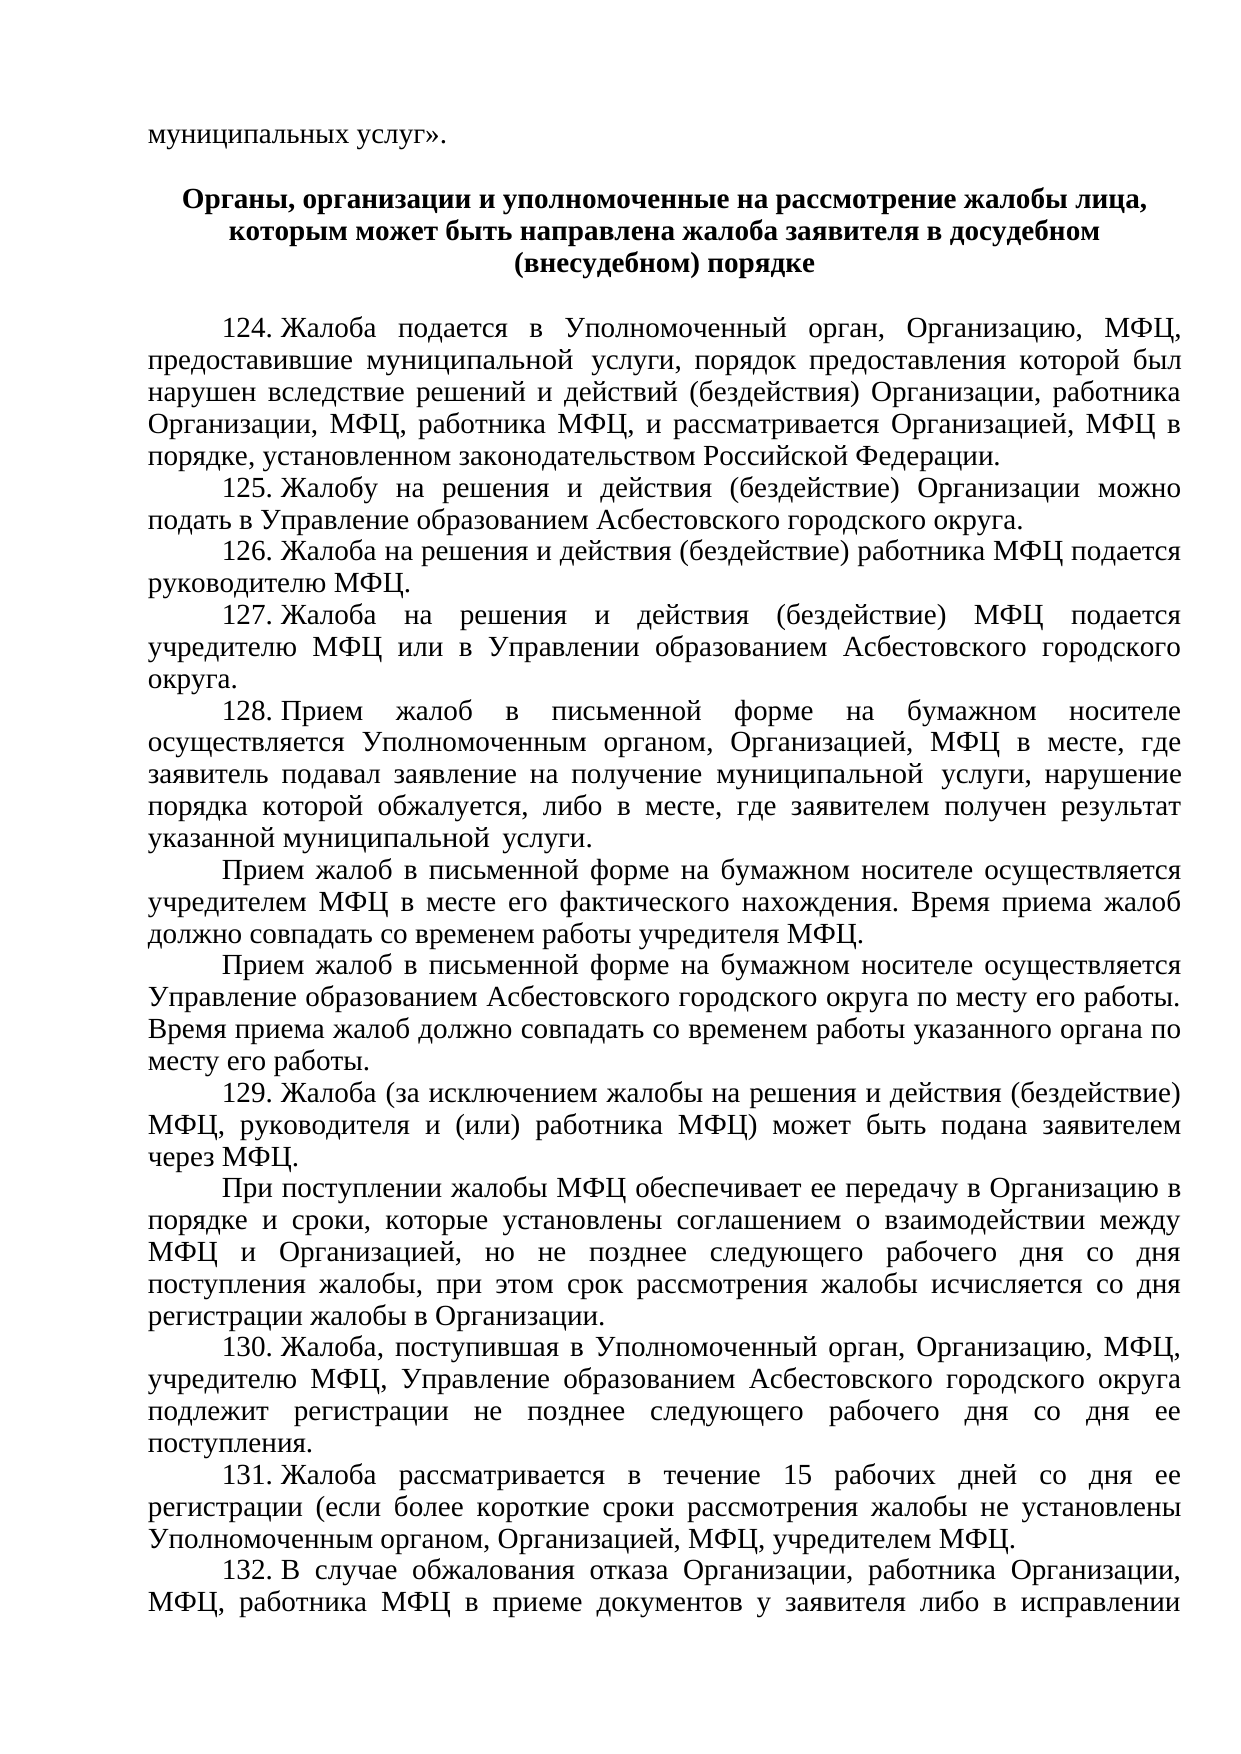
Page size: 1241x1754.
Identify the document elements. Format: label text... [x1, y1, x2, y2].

list Жалоба на решения и действия (бездействие) работника МФЦ подается руководителю МФЦ. [148, 535, 1182, 599]
text (внесудебном) порядке [148, 247, 1181, 279]
list Жалоба (за исключением жалобы на решения и действия (бездействие) МФЦ, руководителя и (или) работника МФЦ) может быть подана заявителем через МФЦ. [148, 1077, 1182, 1172]
text Прием жалоб в письменной форме на бумажном носителе осуществляется Управление образованием Асбестовского городского округа по месту его работы. Время приема жалоб должно совпадать со временем работы указанного органа по месту его работы. [148, 949, 1182, 1077]
list Жалоба подается в Уполномоченный орган, Организацию, МФЦ, предоставившие муниципальной услуги, порядок предоставления которой был нарушен вследствие решений и действий (бездействия) Организации, работника Организации, МФЦ, работника МФЦ, и рассматривается Организацией, МФЦ в порядке, установленном законодательством Российской Федерации. [148, 312, 1182, 472]
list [148, 118, 1182, 150]
text Органы, организации и уполномоченные на рассмотрение жалобы лица, которым может быть направлена жалоба заявителя в досудебном [148, 183, 1181, 247]
text При поступлении жалобы МФЦ обеспечивает ее передачу в Организацию в порядке и сроки, которые установлены соглашением о взаимодействии между МФЦ и Организацией, но не позднее следующего рабочего дня со дня поступления жалобы, при этом срок рассмотрения жалобы исчисляется со дня регистрации жалобы в Организации. [148, 1172, 1182, 1331]
text Прием жалоб в письменной форме на бумажном носителе осуществляется учредителем МФЦ в месте его фактического нахождения. Время приема жалоб должно совпадать со временем работы учредителя МФЦ. [148, 854, 1182, 949]
list Жалобу на решения и действия (бездействие) Организации можно подать в Управление образованием Асбестовского городского округа. [148, 472, 1182, 535]
list Жалоба на решения и действия (бездействие) МФЦ подается учредителю МФЦ или в Управлении образованием Асбестовского городского округа. [148, 599, 1182, 694]
list Прием жалоб в письменной форме на бумажном носителе осуществляется Уполномоченным органом, Организацией, МФЦ в месте, где заявитель подавал заявление на получение муниципальной услуги, нарушение порядка которой обжалуется, либо в месте, где заявителем получен результат указанной муниципальной услуги. [148, 694, 1182, 854]
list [148, 1554, 1182, 1618]
list Жалоба, поступившая в Уполномоченный орган, Организацию, МФЦ, учредителю МФЦ, Управление образованием Асбестовского городского округа подлежит регистрации не позднее следующего рабочего дня со дня ее поступления. [148, 1331, 1182, 1459]
list Жалоба рассматривается в течение 15 рабочих дней со дня ее регистрации (если более короткие сроки рассмотрения жалобы не установлены Уполномоченным органом, Организацией, МФЦ, учредителем МФЦ. [148, 1459, 1182, 1554]
